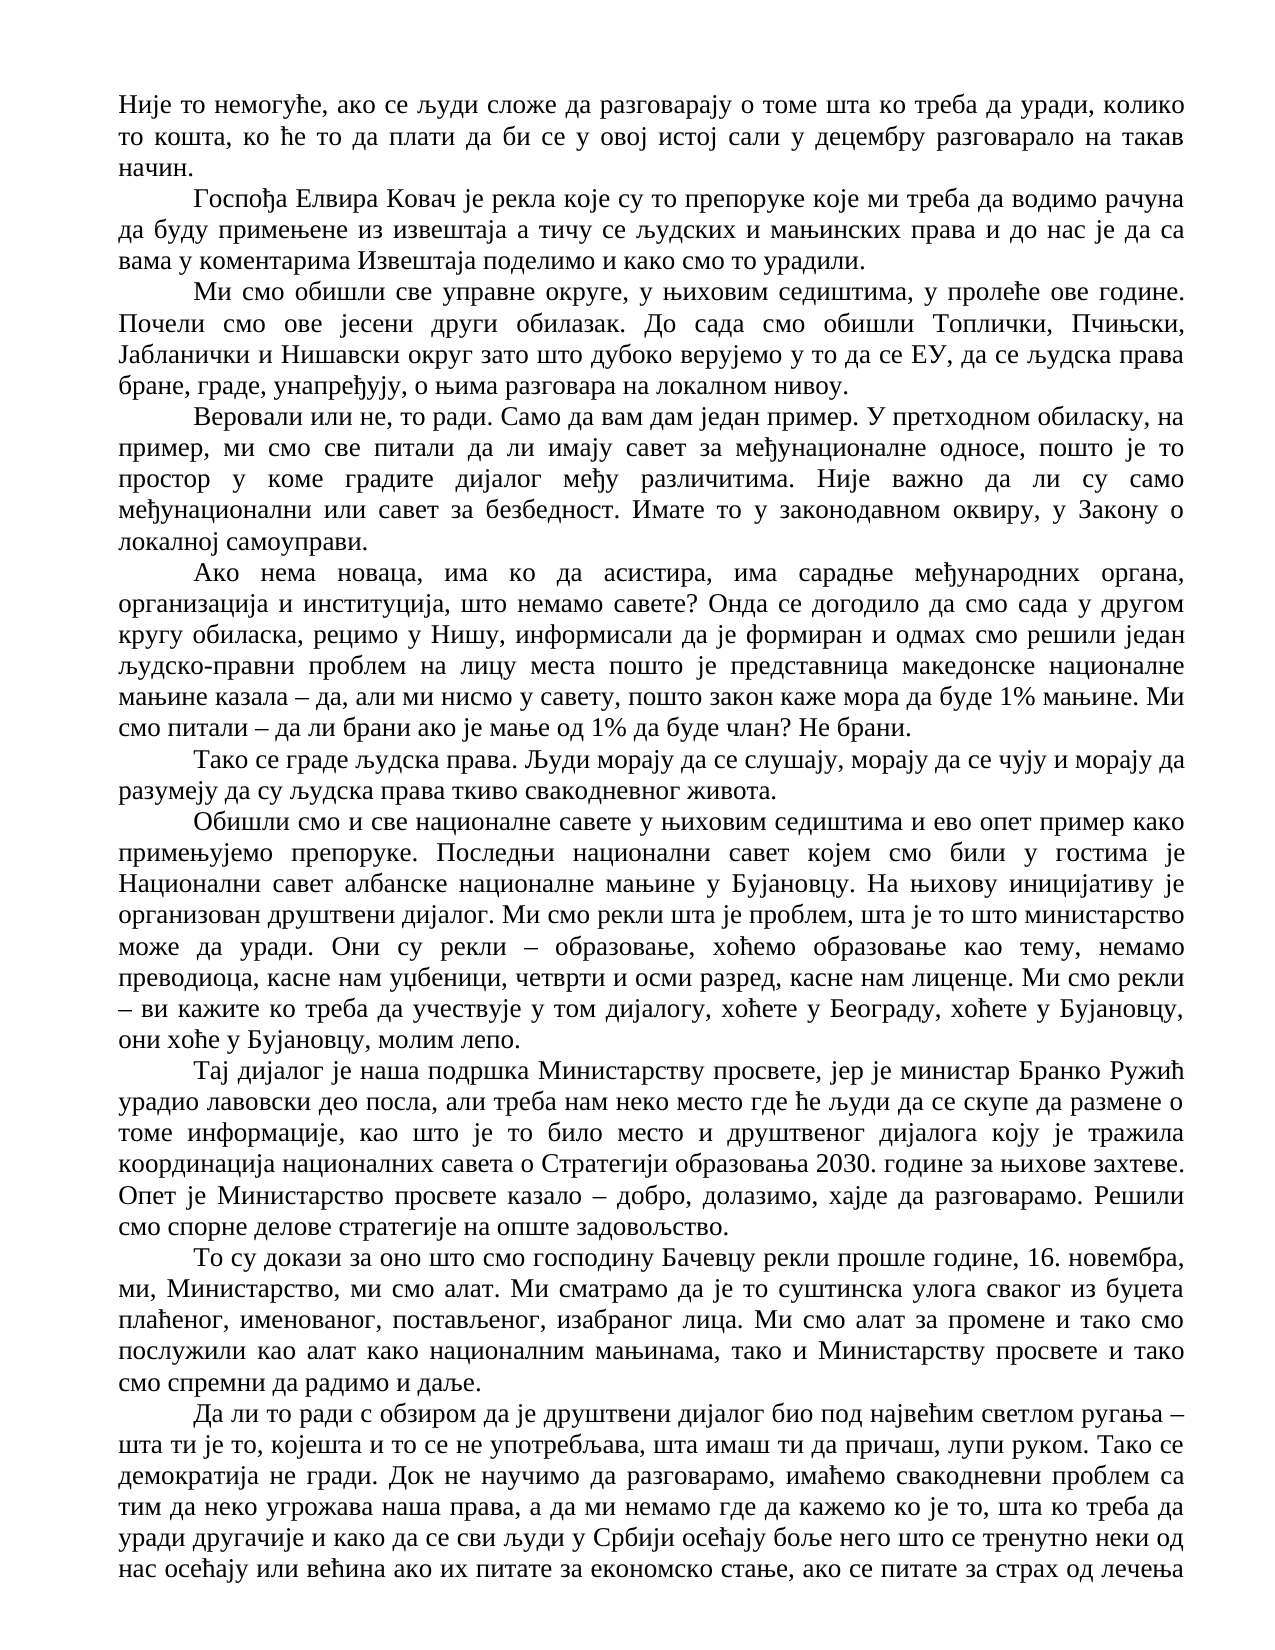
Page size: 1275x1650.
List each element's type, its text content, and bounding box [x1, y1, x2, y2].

text Ако нема новаца, има ко да асистира, има сарадње међународних органа, организација и институција, што немамо савете? Онда се догодило да смо сада у другом кругу обиласка, рецимо у Нишу, информисали да је формиран и одмах смо решили један људско-правни проблем на лицу места пошто је представница македонске националне мањине казала – да, али ми нисмо у савету, пошто закон каже мора да буде 1% мањине. Ми смо питали – да ли брани ако је мање од 1% да буде члан? Не брани. [118, 556, 1186, 743]
text Веровали или не, то ради. Само да вам дам један пример. У претходном обиласку, на пример, ми смо све питали да ли имају савет за међунационалне односе, пошто је то простор у коме градите дијалог међу различитима. Није важно да ли су само међунационални или савет за безбедност. Имате то у законодавном оквиру, у Закону о локалној самоуправи. [118, 400, 1186, 556]
text Тај дијалог је наша подршка Министарству просвете, јер је министар Бранко Ружић урадио лавовски део посла, али треба нам неко место где ће људи да се скупе да размене о томе информације, као што је то било место и друштвеног дијалога коју је тражила координација националних савета о Стратегији образовања 2030. године за њихове захтеве. Опет је Министарство просвете казало – добро, долазимо, хајде да разговарамо. Решили смо спорне делове стратегије на опште задовољство. [118, 1054, 1186, 1241]
text То су докази за оно што смо господину Бачевцу рекли прошле године, 16. новембра, ми, Министарство, ми смо алат. Ми сматрамо да је то суштинска улога сваког из буџета плаћеног, именованог, постављеног, изабраног лица. Ми смо алат за промене и тако смо послужили као алат како националним мањинама, тако и Министарству просвете и тако смо спремни да радимо и даље. [118, 1241, 1186, 1397]
text Обишли смо и све националне савете у њиховим седиштима и ево опет пример како примењујемо препоруке. Последњи национални савет којем смо били у гостима је Национални савет албанске националне мањине у Бујановцу. На њихову иницијативу је организован друштвени дијалог. Ми смо рекли шта је проблем, шта је то што министарство може да уради. Они су рекли – образовање, хоћемо образовање као тему, немамо преводиоца, касне нам уџбеници, четврти и осми разред, касне нам лиценце. Ми смо рекли – ви кажите ко треба да учествује у том дијалогу, хоћете у Београду, хоћете у Бујановцу, они хоће у Бујановцу, молим лепо. [118, 805, 1186, 1054]
text Тако се граде људска права. Људи морају да се слушају, морају да се чују и морају да разумеју да су људска права ткиво свакодневног живота. [118, 743, 1186, 805]
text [118, 1397, 1186, 1584]
text Ми смо обишли све управне округе, у њиховим седиштима, у пролеће ове године. Почели смо ове јесени други обилазак. До сада смо обишли Топлички, Пчињски, Јабланички и Нишавски округ зато што дубоко верујемо у то да се ЕУ, да се људска права бране, граде, унапређују, о њима разговара на локалном нивоу. [118, 276, 1186, 400]
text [118, 89, 1186, 182]
text Госпођа Елвира Ковач је рекла које су то препоруке које ми треба да водимо рачуна да буду примењене из извештаја а тичу се људских и мањинских права и до нас је да са вама у коментарима Извештаја поделимо и како смо то урадили. [118, 182, 1186, 276]
